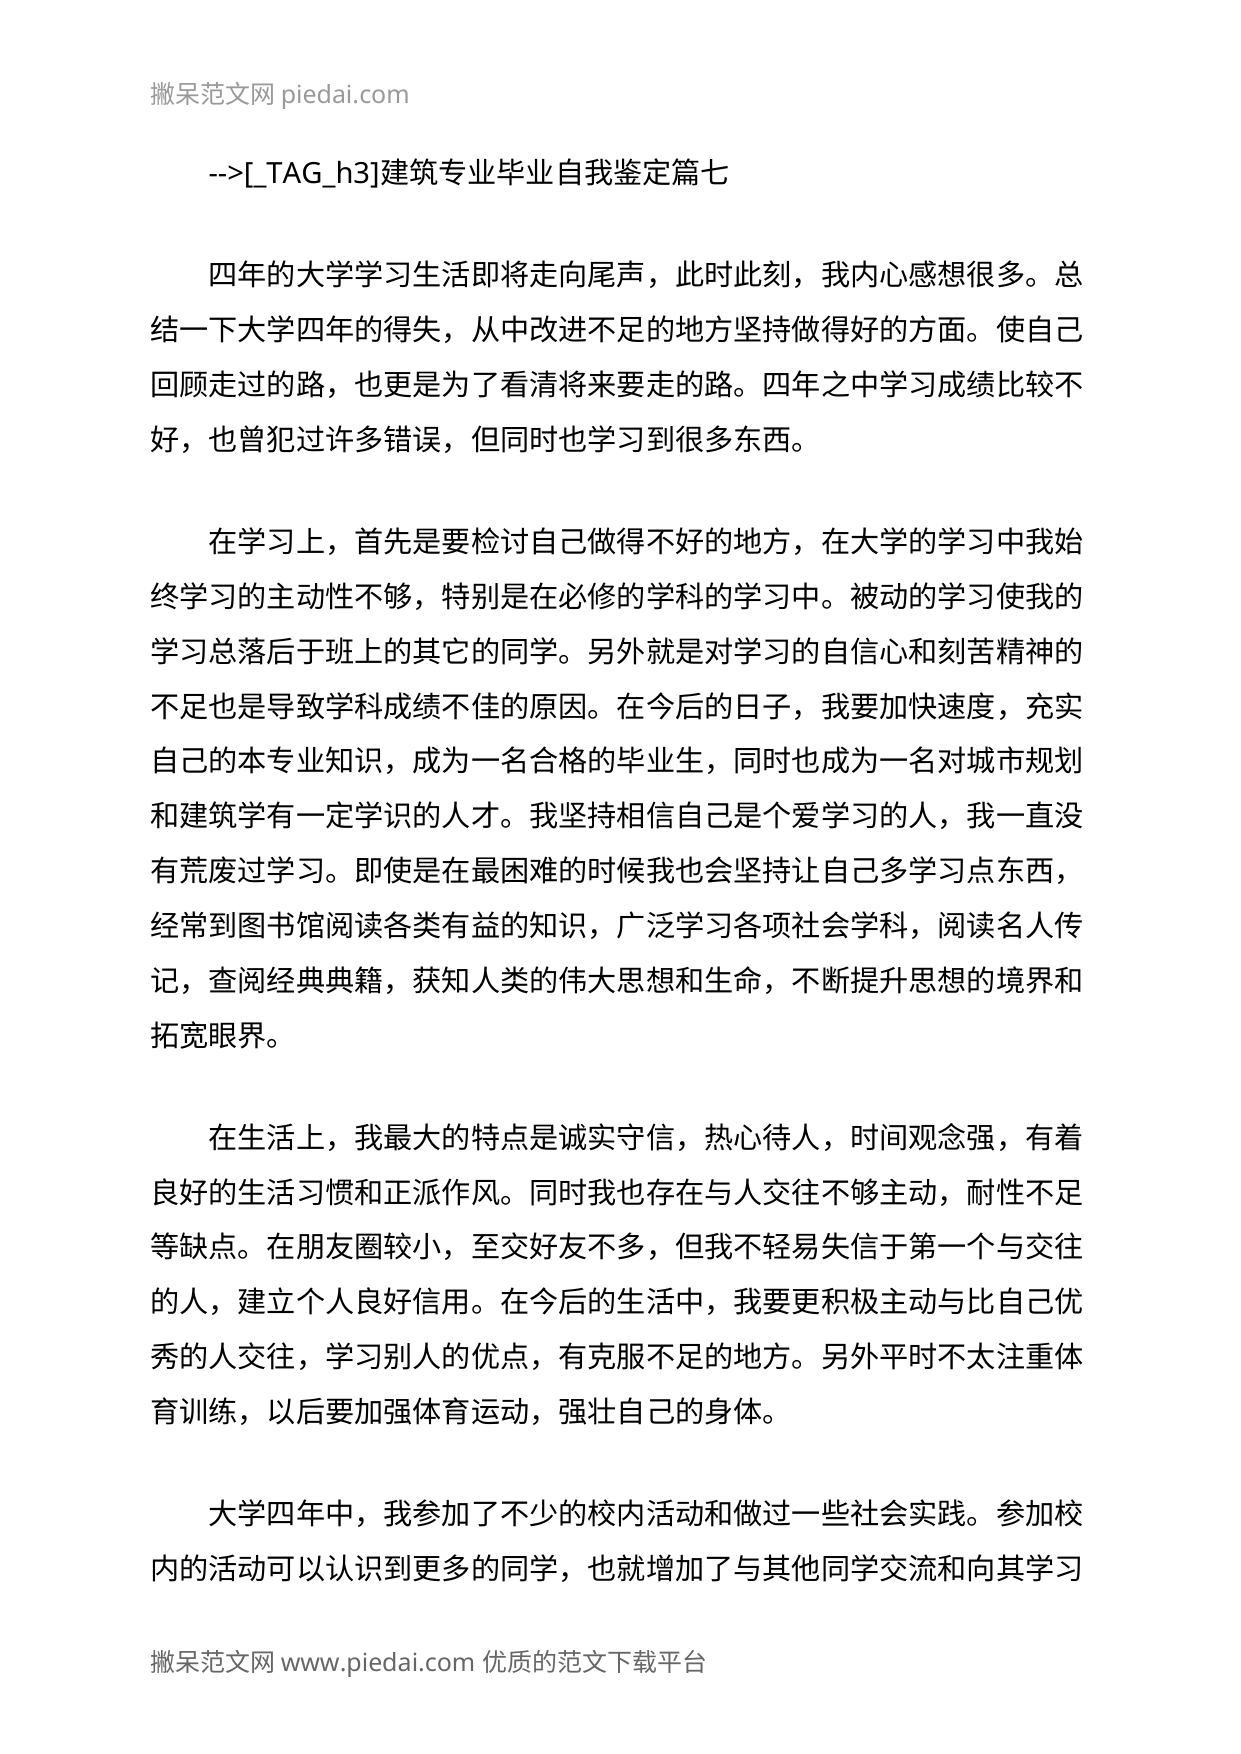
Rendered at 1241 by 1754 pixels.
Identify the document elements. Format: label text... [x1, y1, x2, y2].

text 在生活上，我最大的特点是诚实守信，热心待人，时间观念强，有着良好的生活习惯和正派作风。同时我也存在与人交往不够主动，耐性不足等缺点。在朋友圈较小，至交好友不多，但我不轻易失信于第一个与交往的人，建立个人良好信用。在今后的生活中，我要更积极主动与比自己优秀的人交往，学习别人的优点，有克服不足的地方。另外平时不太注重体育训练，以后要加强体育运动，强壮自己的身体。 [150, 1114, 1090, 1431]
text -->[_TAG_h3]建筑专业毕业自我鉴定篇七 [150, 150, 1090, 192]
text 四年的大学学习生活即将走向尾声，此时此刻，我内心感想很多。总结一下大学四年的得失，从中改进不足的地方坚持做得好的方面。使自己回顾走过的路，也更是为了看清将来要走的路。四年之中学习成绩比较不好，也曾犯过许多错误，但同时也学习到很多东西。 [150, 252, 1090, 459]
text 在学习上，首先是要检讨自己做得不好的地方，在大学的学习中我始终学习的主动性不够，特别是在必修的学科的学习中。被动的学习使我的学习总落后于班上的其它的同学。另外就是对学习的自信心和刻苦精神的不足也是导致学科成绩不佳的原因。在今后的日子，我要加快速度，充实自己的本专业知识，成为一名合格的毕业生，同时也成为一名对城市规划和建筑学有一定学识的人才。我坚持相信自己是个爱学习的人，我一直没有荒废过学习。即使是在最困难的时候我也会坚持让自己多学习点东西，经常到图书馆阅读各类有益的知识，广泛学习各项社会学科，阅读名人传记，查阅经典典籍，获知人类的伟大思想和生命，不断提升思想的境界和拓宽眼界。 [150, 518, 1090, 1055]
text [150, 1491, 1090, 1588]
